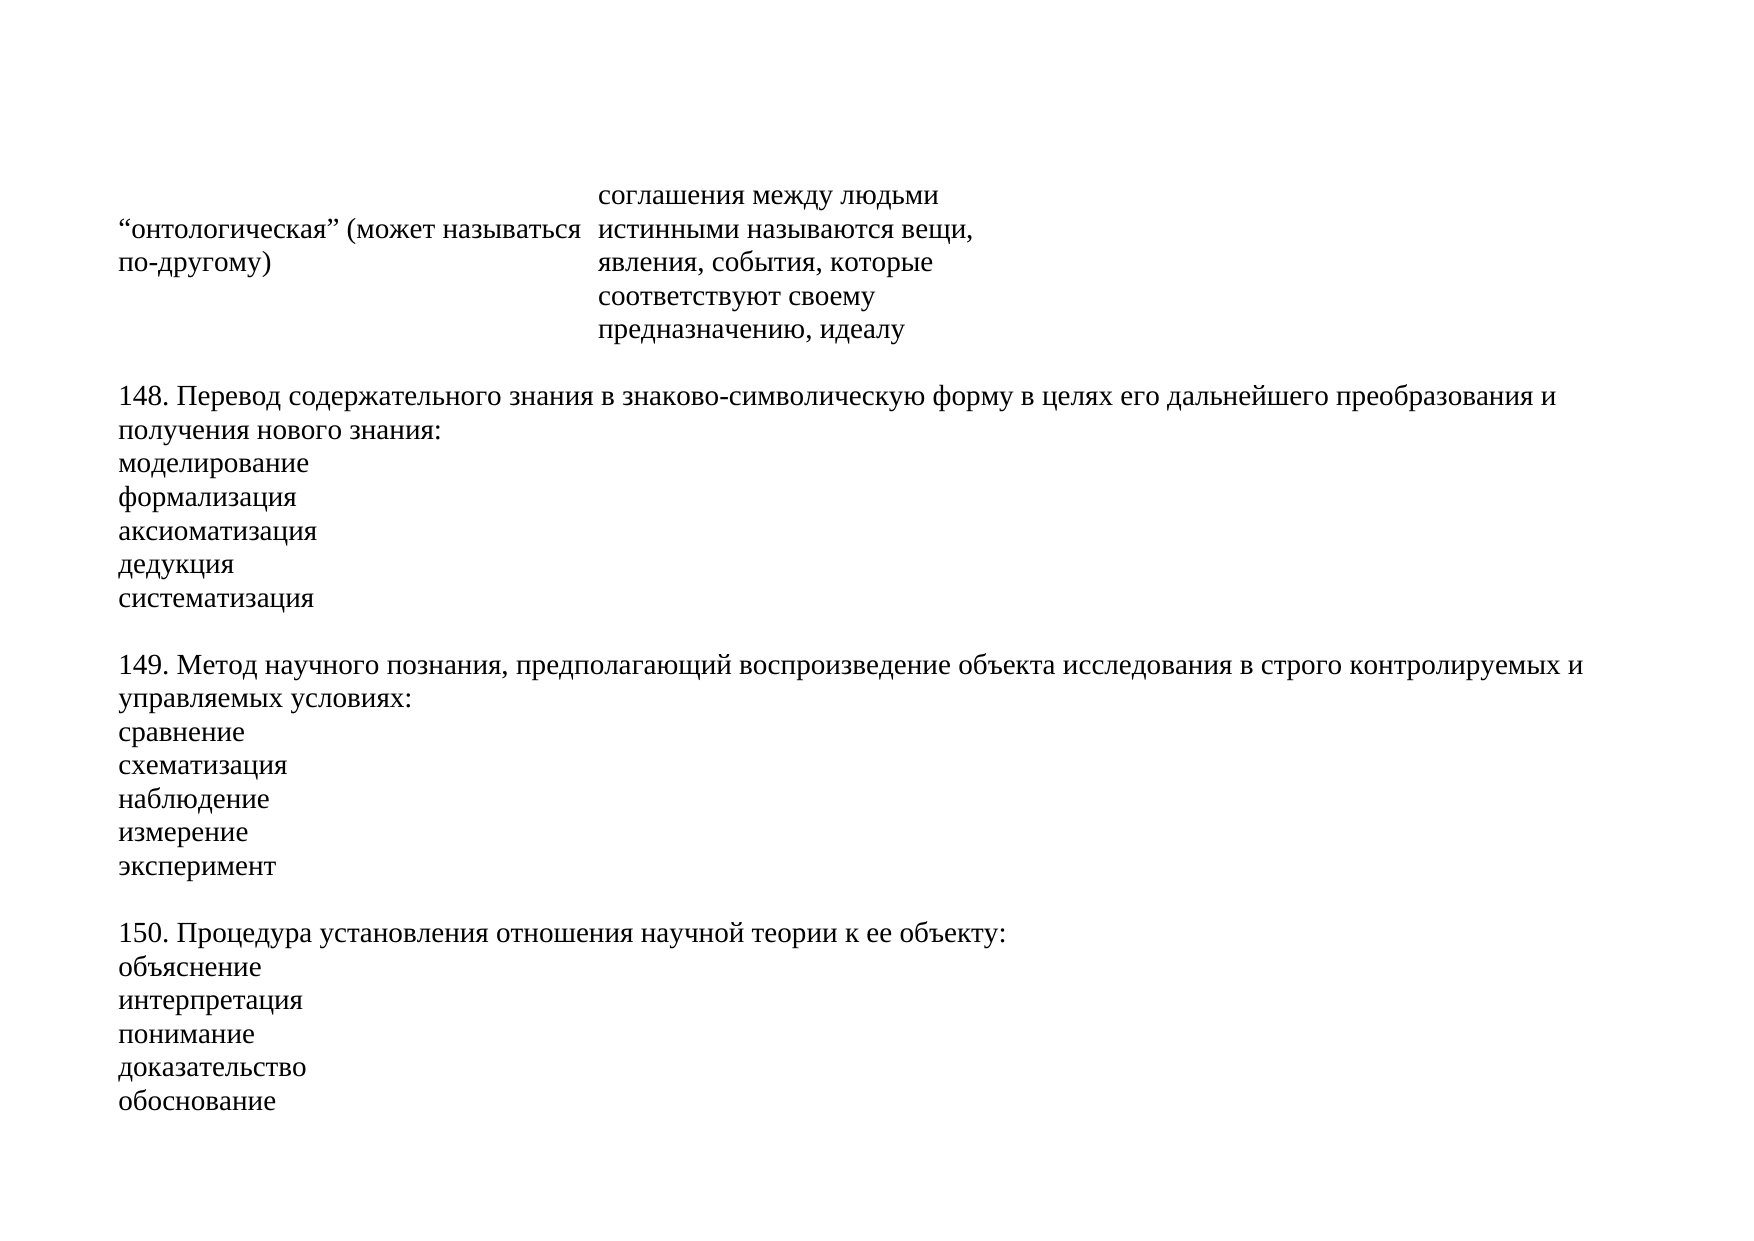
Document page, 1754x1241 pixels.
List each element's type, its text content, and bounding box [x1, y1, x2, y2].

text 150. Процедура установления отношения научной теории к ее объекту: [118, 915, 1636, 949]
text сравнение [118, 714, 1636, 747]
text 148. Перевод содержательного знания в знаково-символическую форму в целях его дальнейшего преобразования и получения нового знания: [118, 378, 1636, 446]
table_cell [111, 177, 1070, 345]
text аксиоматизация [118, 513, 1636, 546]
text систематизация [118, 580, 1636, 613]
text понимание [118, 1016, 1636, 1049]
text объяснение [118, 949, 1636, 982]
text моделирование [118, 446, 1636, 479]
text дедукция [118, 546, 1636, 580]
text измерение [118, 814, 1636, 848]
text схематизация [118, 747, 1636, 781]
text эксперимент [118, 848, 1636, 882]
text обоснование [118, 1083, 1636, 1116]
text 149. Метод научного познания, предполагающий воспроизведение объекта исследования в строго контролируемых и управляемых условиях: [118, 647, 1636, 714]
text доказательство [118, 1049, 1636, 1083]
text интерпретация [118, 982, 1636, 1016]
text наблюдение [118, 781, 1636, 814]
text формализация [118, 479, 1636, 513]
